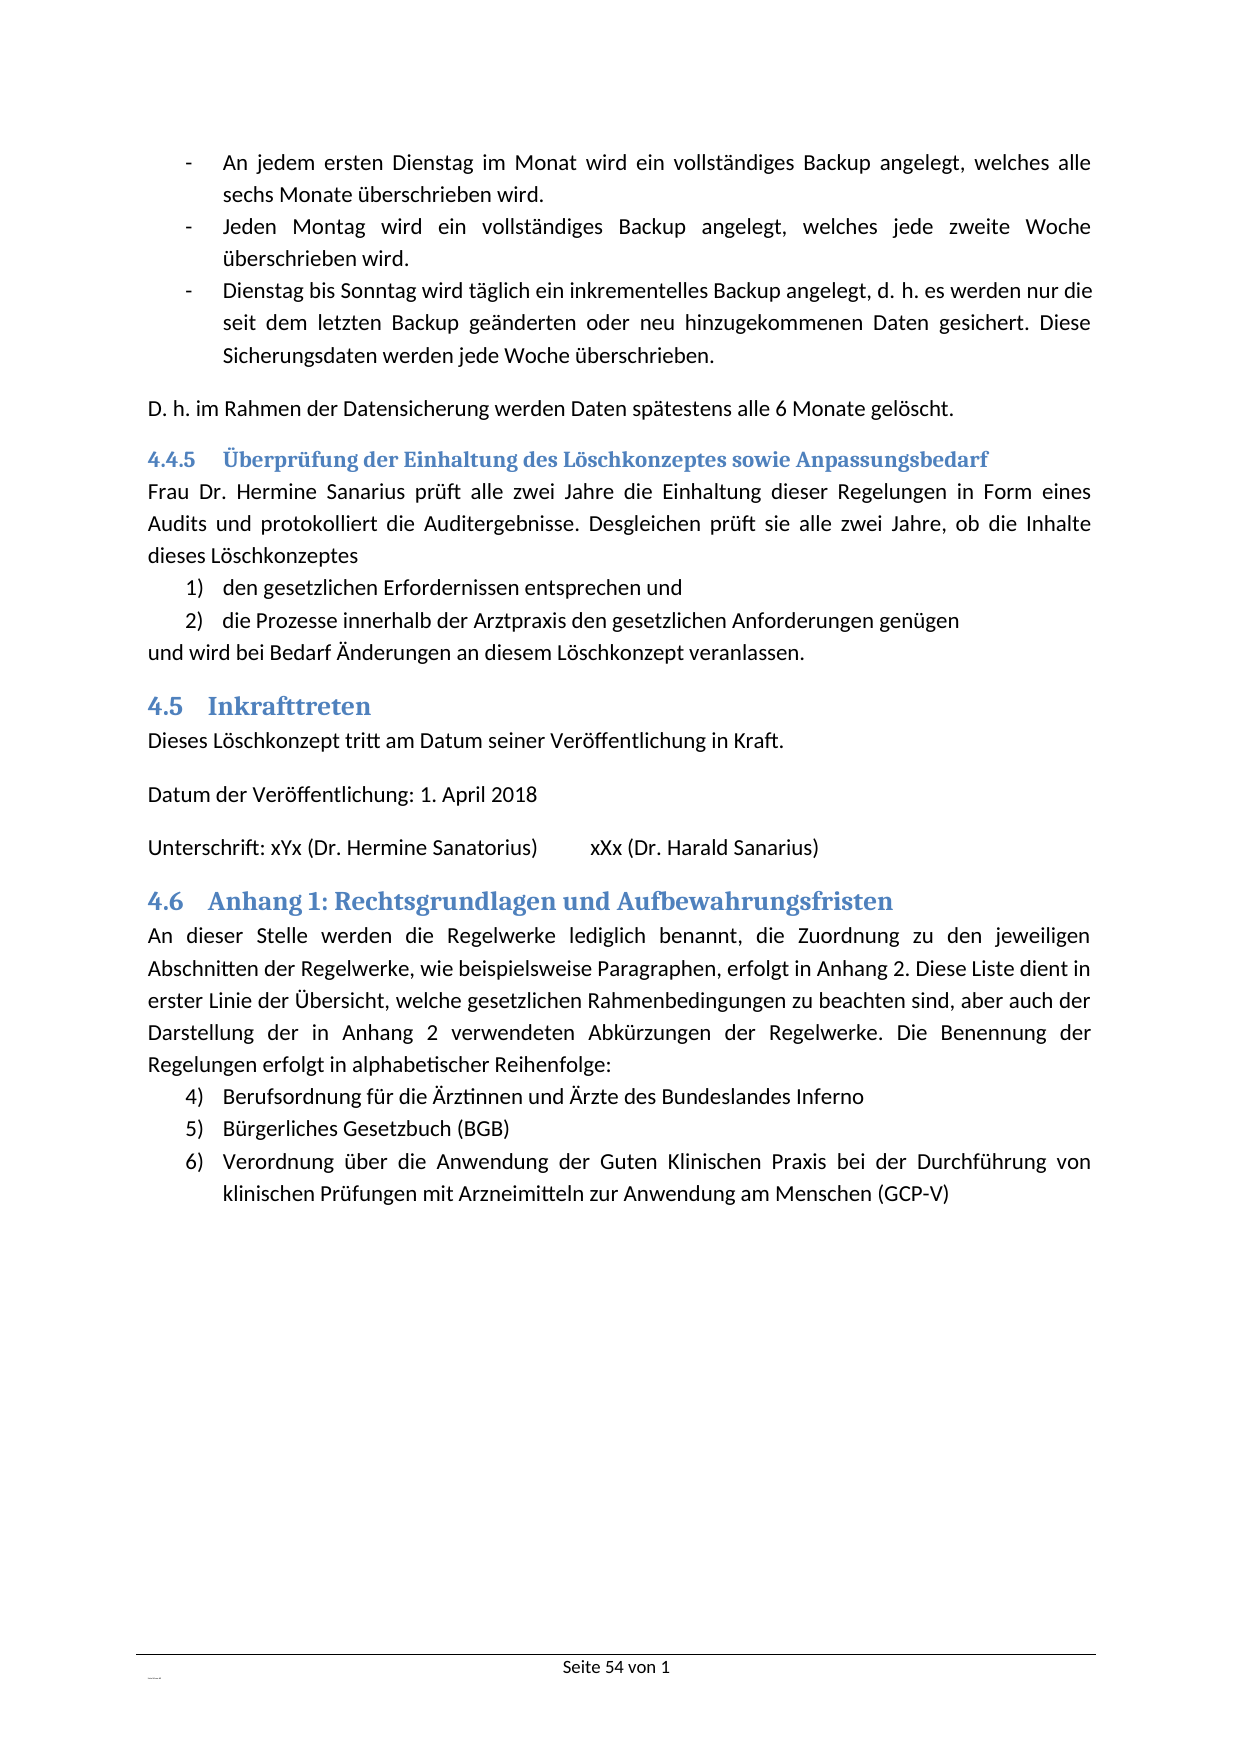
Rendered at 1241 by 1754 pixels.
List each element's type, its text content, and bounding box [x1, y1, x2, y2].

text Datum der Veröffentlichung: 1. April 2018 [148, 780, 1093, 808]
text D. h. im Rahmen der Datensicherung werden Daten spätestens alle 6 Monate gelöscht. [148, 394, 1093, 422]
list Verordnung über die Anwendung der Guten Klinischen Praxis bei der Durchführung von klinischen Prüfungen mit Arzneimitteln zur Anwendung am Menschen (GCP-V) [185, 1147, 1093, 1207]
list die Prozesse innerhalb der Arztpraxis den gesetzlichen Anforderungen genügen [185, 606, 1093, 634]
subtitle Inkrafttreten [148, 691, 1093, 722]
list Berufsordnung für die Ärztinnen und Ärzte des Bundeslandes Inferno [185, 1082, 1093, 1110]
list An jedem ersten Dienstag im Monat wird ein vollständiges Backup angelegt, welches alle sechs Monate überschrieben wird. [185, 148, 1093, 208]
list Dienstag bis Sonntag wird täglich ein inkrementelles Backup angelegt, d. h. es werden nur die seit dem letzten Backup geänderten oder neu hinzugekommenen Daten gesichert. Diese Sicherungsdaten werden jede Woche überschrieben. [185, 276, 1093, 369]
subtitle Anhang 1: Rechtsgrundlagen und Aufbewahrungsfristen [148, 886, 1093, 917]
text Frau Dr. Hermine Sanarius prüft alle zwei Jahre die Einhaltung dieser Regelungen in Form eines Audits und protokolliert die Auditergebnisse. Desgleichen prüft sie alle zwei Jahre, ob die Inhalte dieses Löschkonzeptes [148, 477, 1093, 569]
subtitle Überprüfung der Einhaltung des Löschkonzeptes sowie Anpassungsbedarf [148, 447, 1093, 473]
list Bürgerliches Gesetzbuch (BGB) [185, 1114, 1093, 1143]
text An dieser Stelle werden die Regelwerke lediglich benannt, die Zuordnung zu den jeweiligen Abschnitten der Regelwerke, wie beispielsweise Paragraphen, erfolgt in Anhang 2. Diese Liste dient in erster Linie der Übersicht, welche gesetzlichen Rahmenbedingungen zu beachten sind, aber auch der Darstellung der in Anhang 2 verwendeten Abkürzungen der Regelwerke. Die Benennung der Regelungen erfolgt in alphabetischer Reihenfolge: [148, 921, 1093, 1078]
text Unterschrift: xYx (Dr. Hermine Sanatorius) xXx (Dr. Harald Sanarius) [148, 833, 1093, 861]
list den gesetzlichen Erfordernissen entsprechen und [185, 573, 1093, 602]
text und wird bei Bedarf Änderungen an diesem Löschkonzept veranlassen. [148, 638, 1093, 666]
list Jeden Montag wird ein vollständiges Backup angelegt, welches jede zweite Woche überschrieben wird. [185, 212, 1093, 272]
text Dieses Löschkonzept tritt am Datum seiner Veröffentlichung in Kraft. [148, 727, 1093, 755]
